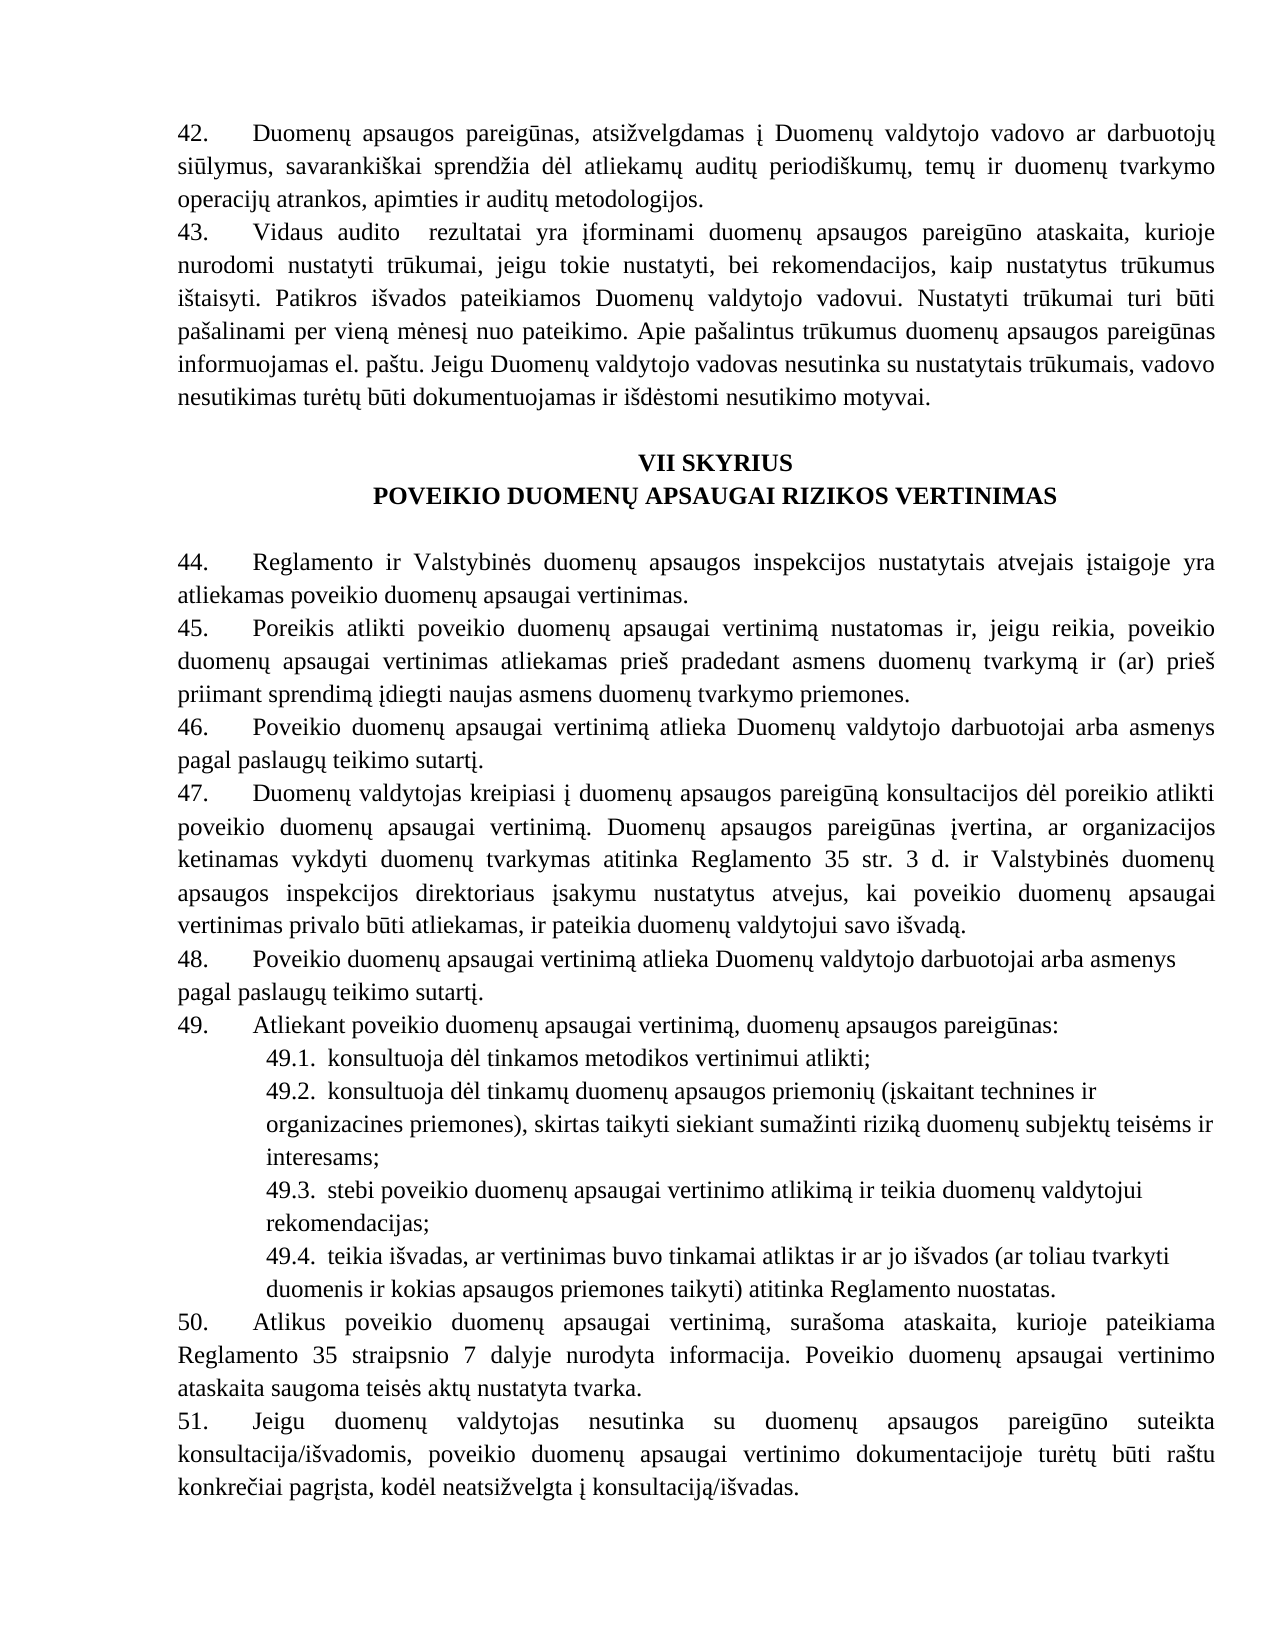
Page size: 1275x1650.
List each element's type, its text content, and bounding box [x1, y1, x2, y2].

list POVEIKIO DUOMENŲ APSAUGAI RIZIKOS VERTINIMAS [215, 481, 1216, 510]
list Atlikus poveikio duomenų apsaugai vertinimą, surašoma ataskaita, kurioje pateikiama Reglamento 35 straipsnio 7 dalyje nurodyta informacija. Poveikio duomenų apsaugai vertinimo ataskaita saugoma teisės aktų nustatyta tvarka. [177, 1307, 1216, 1402]
list VII SKYRIUS [215, 448, 1216, 477]
list Poveikio duomenų apsaugai vertinimą atlieka Duomenų valdytojo darbuotojai arba asmenys pagal paslaugų teikimo sutartį. [177, 944, 1216, 1005]
list Duomenų apsaugos pareigūnas, atsižvelgdamas į Duomenų valdytojo vadovo ar darbuotojų siūlymus, savarankiškai sprendžia dėl atliekamų auditų periodiškumų, temų ir duomenų tvarkymo operacijų atrankos, apimties ir auditų metodologijos. [177, 118, 1216, 213]
list Poveikio duomenų apsaugai vertinimą atlieka Duomenų valdytojo darbuotojai arba asmenys pagal paslaugų teikimo sutartį. [177, 712, 1216, 774]
list Jeigu duomenų valdytojas nesutinka su duomenų apsaugos pareigūno suteikta konsultacija/išvadomis, poveikio duomenų apsaugai vertinimo dokumentacijoje turėtų būti raštu konkrečiai pagrįsta, kodėl neatsižvelgta į konsultaciją/išvadas. [177, 1406, 1216, 1501]
list Duomenų valdytojas kreipiasi į duomenų apsaugos pareigūną konsultacijos dėl poreikio atlikti poveikio duomenų apsaugai vertinimą. Duomenų apsaugos pareigūnas įvertina, ar organizacijos ketinamas vykdyti duomenų tvarkymas atitinka Reglamento 35 str. 3 d. ir Valstybinės duomenų apsaugos inspekcijos direktoriaus įsakymu nustatytus atvejus, kai poveikio duomenų apsaugai vertinimas privalo būti atliekamas, ir pateikia duomenų valdytojui savo išvadą. [177, 778, 1216, 939]
list konsultuoja dėl tinkamų duomenų apsaugos priemonių (įskaitant technines ir organizacines priemones), skirtas taikyti siekiant sumažinti riziką duomenų subjektų teisėms ir interesams; [266, 1076, 1216, 1171]
list Poreikis atlikti poveikio duomenų apsaugai vertinimą nustatomas ir, jeigu reikia, poveikio duomenų apsaugai vertinimas atliekamas prieš pradedant asmens duomenų tvarkymą ir (ar) prieš priimant sprendimą įdiegti naujas asmens duomenų tvarkymo priemones. [177, 613, 1216, 708]
list teikia išvadas, ar vertinimas buvo tinkamai atliktas ir ar jo išvados (ar toliau tvarkyti duomenis ir kokias apsaugos priemones taikyti) atitinka Reglamento nuostatas. [266, 1241, 1216, 1303]
list Reglamento ir Valstybinės duomenų apsaugos inspekcijos nustatytais atvejais įstaigoje yra atliekamas poveikio duomenų apsaugai vertinimas. [177, 547, 1216, 609]
list stebi poveikio duomenų apsaugai vertinimo atlikimą ir teikia duomenų valdytojui rekomendacijas; [266, 1175, 1216, 1237]
list konsultuoja dėl tinkamos metodikos vertinimui atlikti; [266, 1043, 1216, 1071]
list Vidaus audito rezultatai yra įforminami duomenų apsaugos pareigūno ataskaita, kurioje nurodomi nustatyti trūkumai, jeigu tokie nustatyti, bei rekomendacijos, kaip nustatytus trūkumus ištaisyti. Patikros išvados pateikiamos Duomenų valdytojo vadovui. Nustatyti trūkumai turi būti pašalinami per vieną mėnesį nuo pateikimo. Apie pašalintus trūkumus duomenų apsaugos pareigūnas informuojamas el. paštu. Jeigu Duomenų valdytojo vadovas nesutinka su nustatytais trūkumais, vadovo nesutikimas turėtų būti dokumentuojamas ir išdėstomi nesutikimo motyvai. [177, 217, 1216, 411]
list Atliekant poveikio duomenų apsaugai vertinimą, duomenų apsaugos pareigūnas: [177, 1010, 1216, 1038]
